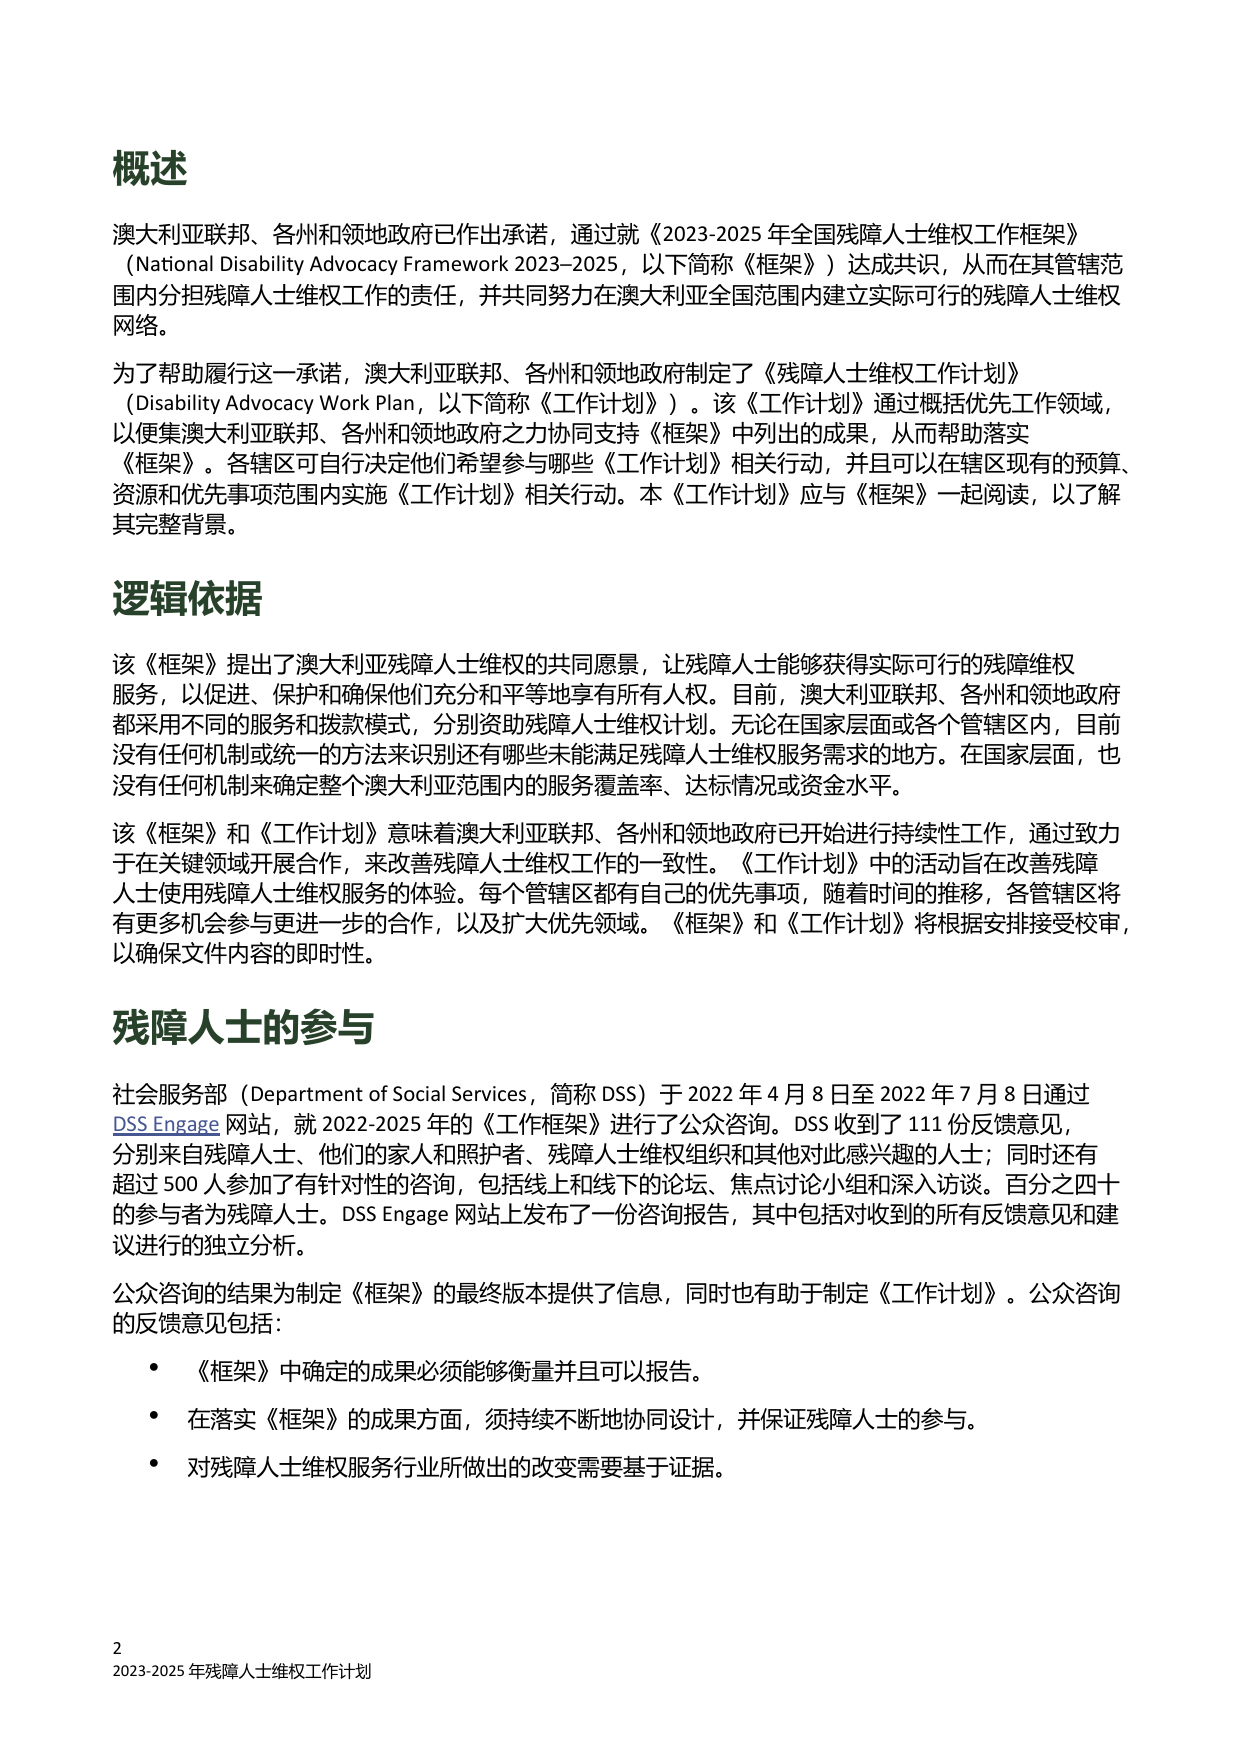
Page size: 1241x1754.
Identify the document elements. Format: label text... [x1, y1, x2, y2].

text 为了帮助履行这一承诺，澳大利亚联邦、各州和领地政府制定了《残障人士维权工作计划》（Disability Advocacy Work Plan，以下简称《工作计划》）。该《工作计划》通过概括优先工作领域，以便集澳大利亚联邦、各州和领地政府之力协同支持《框架》中列出的成果，从而帮助落实 《框架》。各辖区可自行决定他们希望参与哪些《工作计划》相关行动，并且可以在辖区现有的预算、资源和优先事项范围内实施《工作计划》相关行动。本《工作计划》应与《框架》一起阅读，以了解其完整背景。 [112, 357, 1128, 538]
text 该《框架》提出了澳大利亚残障人士维权的共同愿景，让残障人士能够获得实际可行的残障维权 服务，以促进、保护和确保他们充分和平等地享有所有人权。目前，澳大利亚联邦、各州和领地政府都采用不同的服务和拨款模式，分别资助残障人士维权计划。无论在国家层面或各个管辖区内，目前没有任何机制或统一的方法来识别还有哪些未能满足残障人士维权服务需求的地方。在国家层面，也没有任何机制来确定整个澳大利亚范围内的服务覆盖率、达标情况或资金水平。 [112, 648, 1128, 799]
list 在落实《框架》的成果方面，须持续不断地协同设计，并保证残障人士的参与。 [150, 1403, 1128, 1433]
text 社会服务部（Department of Social Services，简称 DSS）于 2022 年 4 月 8 日至 2022 年 7 月 8 日通过DSS Engage 网站，就 2022-2025 年的《工作框架》进行了公众咨询。DSS 收到了 111 份反馈意见， 分别来自残障人士、他们的家人和照护者、残障人士维权组织和其他对此感兴趣的人士；同时还有 超过 500 人参加了有针对性的咨询，包括线上和线下的论坛、焦点讨论小组和深入访谈。百分之四十的参与者为残障人士。DSS Engage 网站上发布了一份咨询报告，其中包括对收到的所有反馈意见和建议进行的独立分析。 [112, 1078, 1128, 1259]
list 对残障人士维权服务行业所做出的改变需要基于证据。 [150, 1451, 1128, 1481]
subtitle 逻辑依据 [112, 571, 1128, 621]
text 该《框架》和《工作计划》意味着澳大利亚联邦、各州和领地政府已开始进行持续性工作，通过致力于在关键领域开展合作，来改善残障人士维权工作的一致性。《工作计划》中的活动旨在改善残障 人士使用残障人士维权服务的体验。每个管辖区都有自己的优先事项，随着时间的推移，各管辖区将有更多机会参与更进一步的合作，以及扩大优先领域。《框架》和《工作计划》将根据安排接受校审，以确保文件内容的即时性。 [112, 817, 1128, 968]
text 公众咨询的结果为制定《框架》的最终版本提供了信息，同时也有助于制定《工作计划》。公众咨询的反馈意见包括： [112, 1277, 1128, 1337]
list 《框架》中确定的成果必须能够衡量并且可以报告。 [150, 1355, 1128, 1385]
subtitle 概述 [112, 142, 1128, 191]
subtitle 残障人士的参与 [112, 1001, 1128, 1051]
text 澳大利亚联邦、各州和领地政府已作出承诺，通过就《2023-2025 年全国残障人士维权工作框架》（National Disability Advocacy Framework 2023─2025，以下简称《框架》）达成共识，从而在其管辖范围内分担残障人士维权工作的责任，并共同努力在澳大利亚全国范围内建立实际可行的残障人士维权网络。 [112, 218, 1128, 339]
